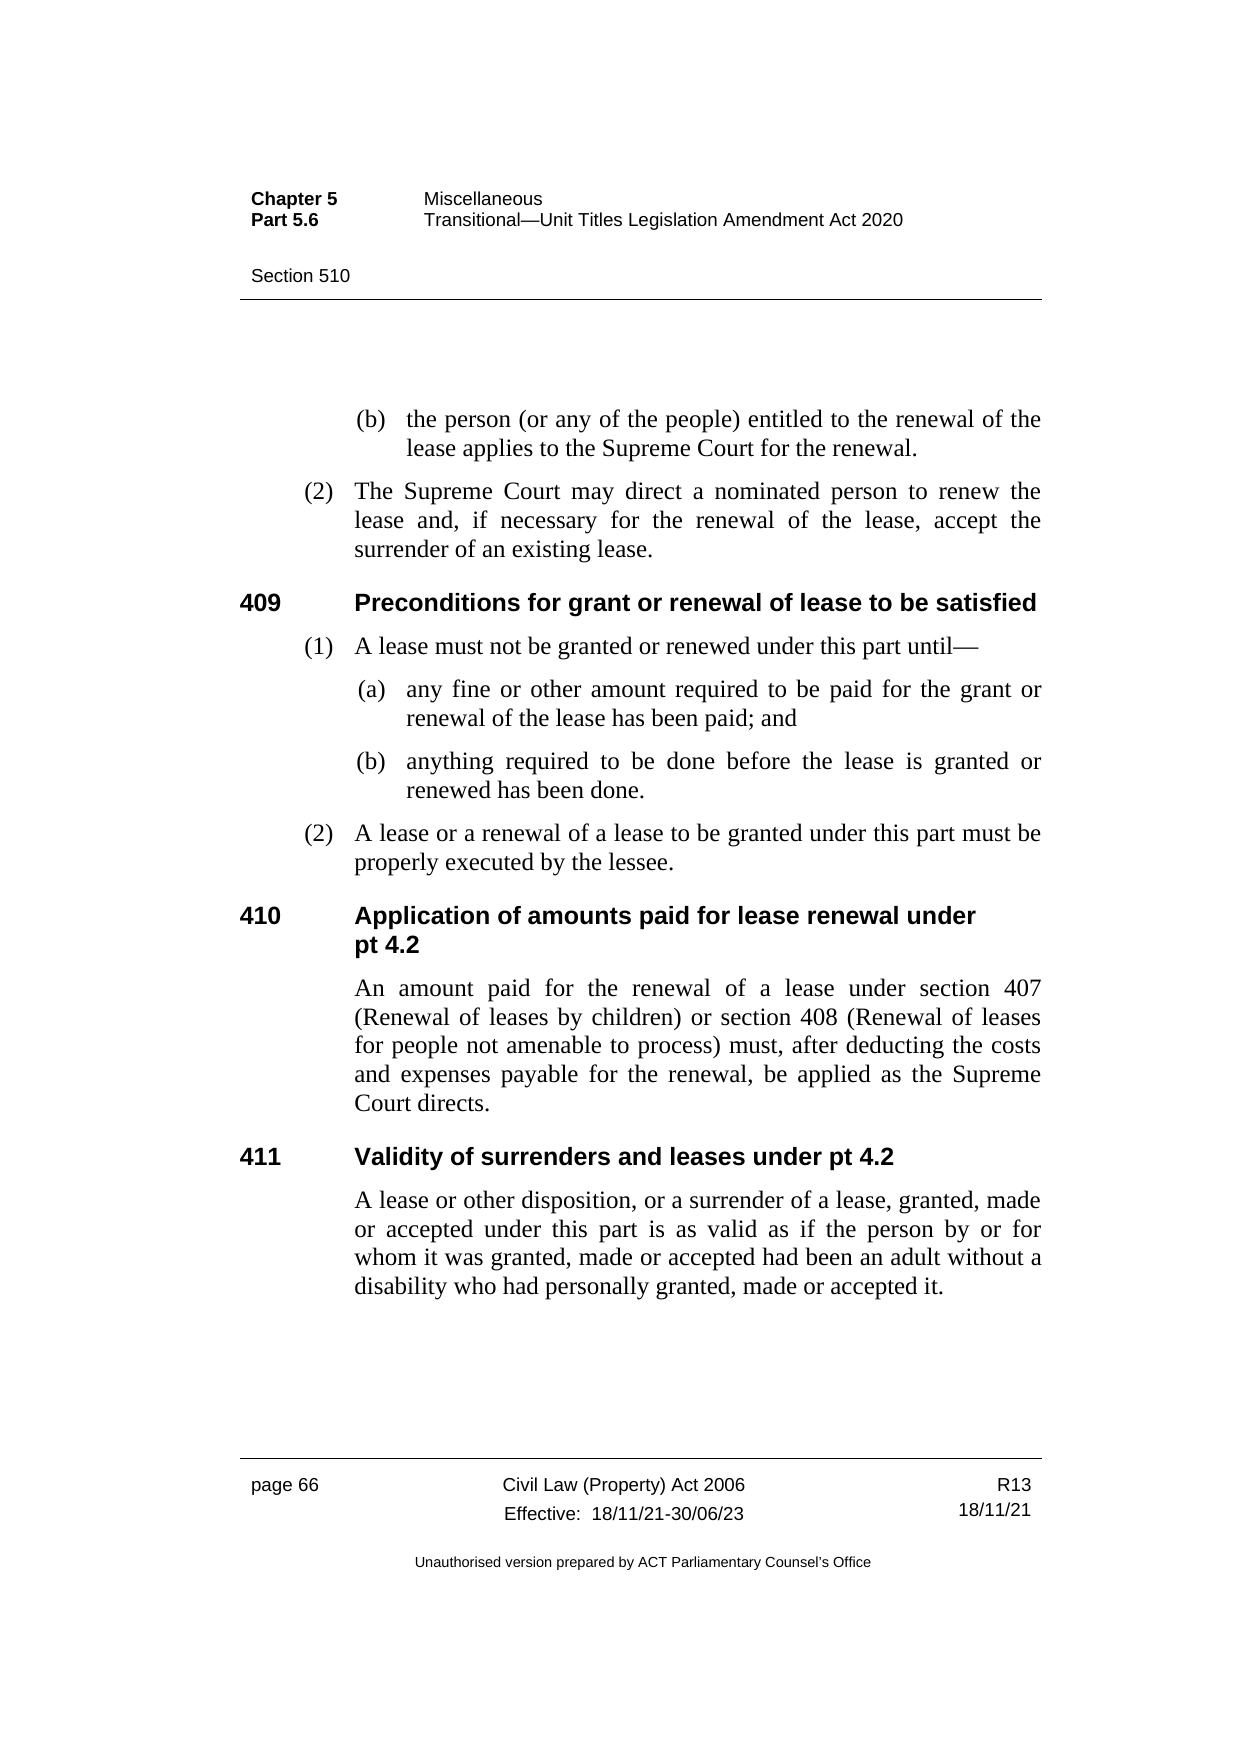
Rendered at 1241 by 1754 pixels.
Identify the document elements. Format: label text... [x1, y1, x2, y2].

text (1) A lease must not be granted or renewed under this part until— [239, 631, 1042, 659]
text (b) anything required to be done before the lease is granted or renewed has been done. [239, 746, 1042, 804]
text (a) any fine or other amount required to be paid for the grant or renewal of the lease has been paid; and [239, 674, 1042, 732]
text (2) The Supreme Court may direct a nominated person to renew the lease and, if necessary for the renewal of the lease, accept the surrender of an existing lease. [239, 476, 1042, 562]
text 409 Preconditions for grant or renewal of lease to be satisfied [239, 587, 1042, 616]
text An amount paid for the renewal of a lease under section 407 (Renewal of leases by children) or section 408 (Renewal of leases for people not amenable to process) must, after deducting the costs and expenses payable for the renewal, be applied as the Supreme Court directs. [354, 973, 1042, 1117]
text A lease or other disposition, or a surrender of a lease, granted, made or accepted under this part is as valid as if the person by or for whom it was granted, made or accepted had been an adult without a disability who had personally granted, made or accepted it. [354, 1185, 1042, 1300]
text (b) the person (or any of the people) entitled to the renewal of the lease applies to the Supreme Court for the renewal. [239, 404, 1042, 462]
text 411 Validity of surrenders and leases under pt 4.2 [239, 1142, 1042, 1170]
text (2) A lease or a renewal of a lease to be granted under this part must be properly executed by the lessee. [239, 818, 1042, 876]
text 410 Application of amounts paid for lease renewal under pt 4.2 [239, 901, 1042, 958]
